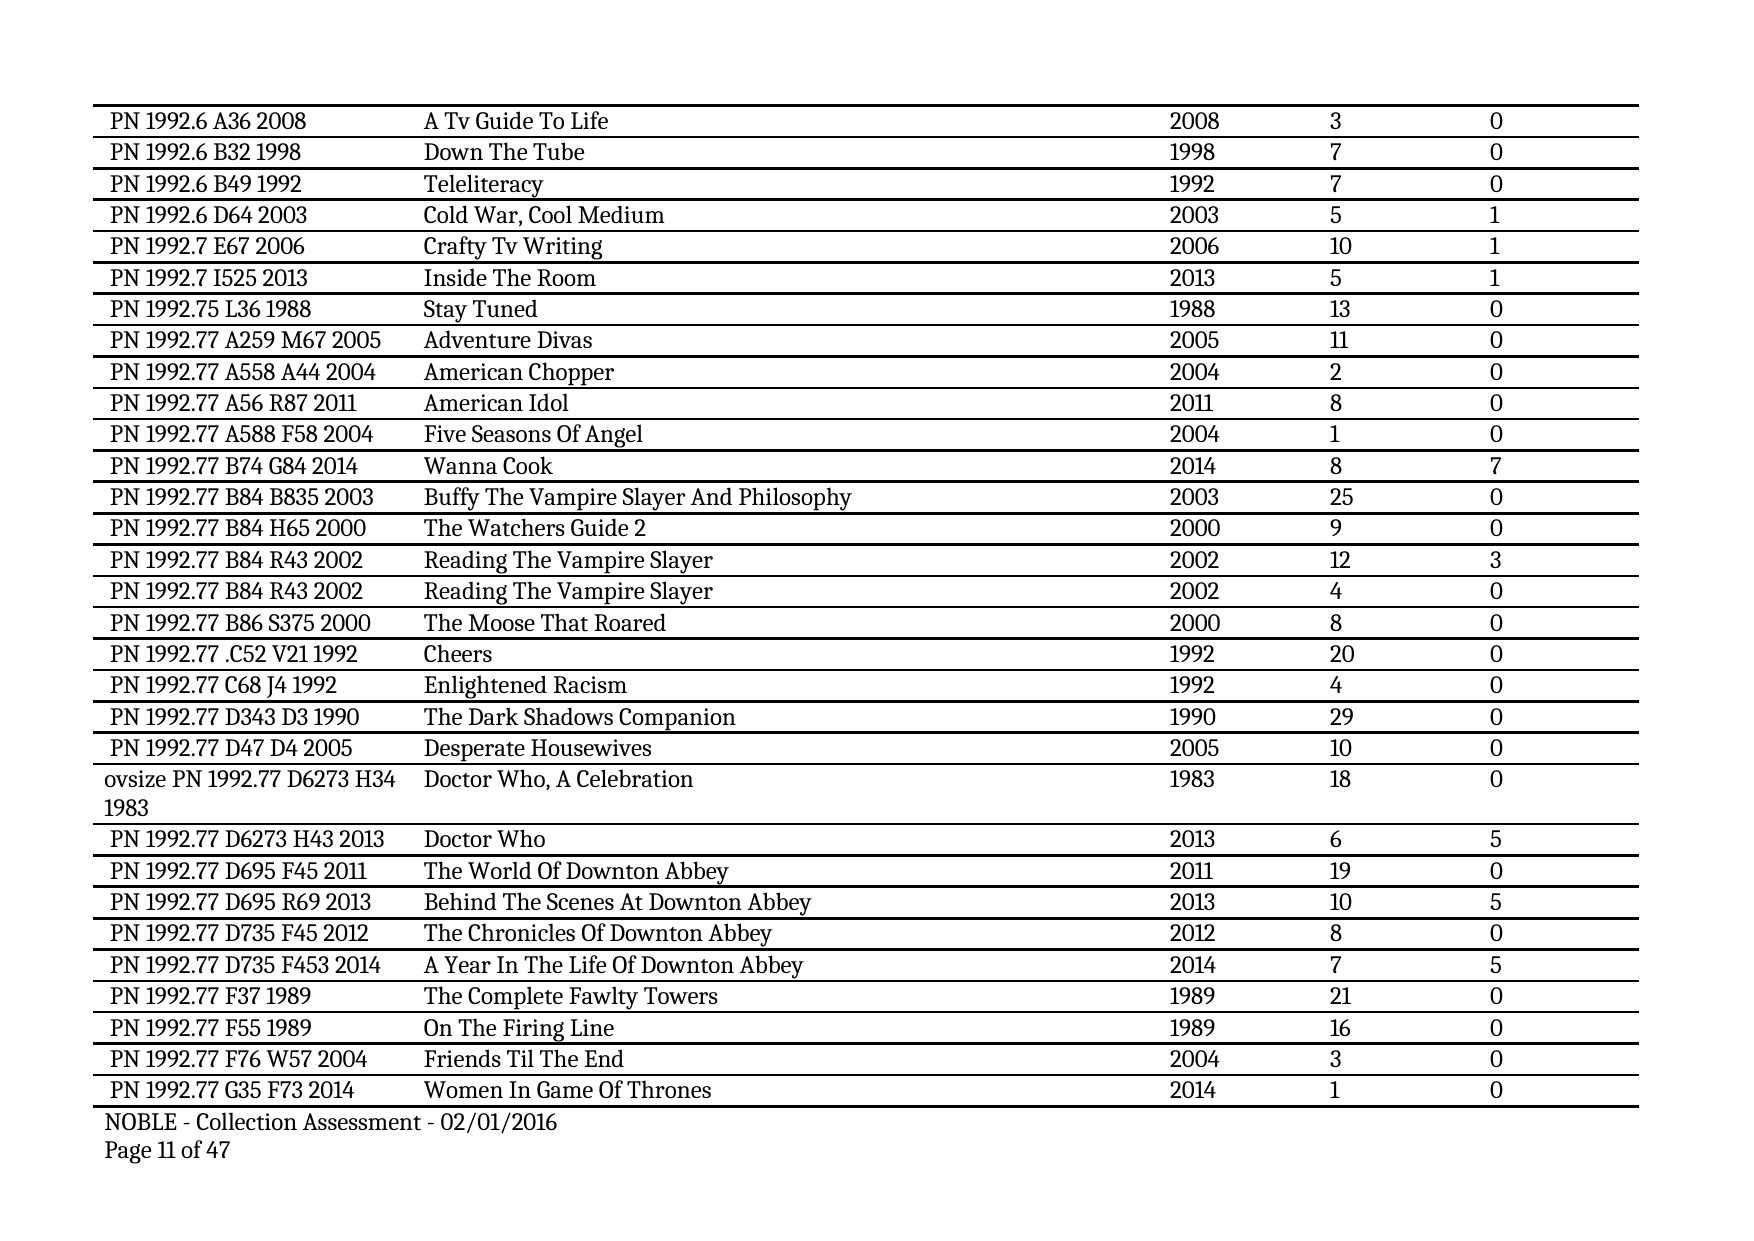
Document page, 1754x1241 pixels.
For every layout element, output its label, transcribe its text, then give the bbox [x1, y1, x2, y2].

table_cell PN 1992.77 B84 R43 2002 [93, 577, 412, 606]
table_cell 1988 [1159, 295, 1319, 324]
table_cell 12 [1319, 546, 1478, 574]
table_cell 0 [1479, 765, 1638, 823]
table_cell 3 [1319, 1045, 1478, 1073]
table_cell Reading The Vampire Slayer [413, 546, 1159, 574]
table_cell Wanna Cook [413, 452, 1159, 480]
table_cell 2004 [1159, 420, 1319, 449]
table_cell 0 [1479, 671, 1638, 700]
table_cell 1998 [1159, 138, 1319, 167]
table_cell PN 1992.77 A259 M67 2005 [93, 326, 412, 355]
table_cell 2005 [1159, 326, 1319, 355]
table_cell 2002 [1159, 546, 1319, 574]
table_cell The Chronicles Of Downton Abbey [413, 920, 1159, 948]
table_cell 2014 [1159, 452, 1319, 480]
table_cell 2002 [1159, 577, 1319, 606]
table_cell 0 [1479, 483, 1638, 512]
table_cell 2013 [1159, 888, 1319, 917]
table_cell 0 [1479, 857, 1638, 885]
table_cell American Idol [413, 389, 1159, 418]
table_cell PN 1992.77 D343 D3 1990 [93, 703, 412, 731]
table_cell 5 [1319, 201, 1478, 229]
table_cell 8 [1319, 389, 1478, 418]
table_cell PN 1992.77 D695 R69 2013 [93, 888, 412, 917]
table_cell 0 [1479, 138, 1638, 167]
table_cell 2 [1319, 358, 1478, 386]
table_cell PN 1992.77 A558 A44 2004 [93, 358, 412, 386]
table_cell 0 [1479, 920, 1638, 948]
table_cell The Watchers Guide 2 [413, 515, 1159, 543]
table_cell 10 [1319, 232, 1478, 261]
table_cell PN 1992.77 D6273 H43 2013 [93, 825, 412, 854]
table_cell 3 [1479, 546, 1638, 574]
table_cell 2011 [1159, 389, 1319, 418]
table_cell 4 [1319, 671, 1478, 700]
table_cell 29 [1319, 703, 1478, 731]
table_cell 2000 [1159, 608, 1319, 637]
table_cell 20 [1319, 640, 1478, 668]
table_cell The Dark Shadows Companion [413, 703, 1159, 731]
table_cell 10 [1319, 888, 1478, 917]
table_cell 1 [1479, 264, 1638, 292]
table_cell 9 [1319, 515, 1478, 543]
table_cell A Tv Guide To Life [413, 107, 1159, 136]
table_cell 0 [1479, 107, 1638, 136]
table_cell PN 1992.77 B86 S375 2000 [93, 608, 412, 637]
table_cell PN 1992.77 F37 1989 [93, 982, 412, 1011]
table_cell 8 [1319, 920, 1478, 948]
table_cell 2003 [1159, 201, 1319, 229]
table_cell Enlightened Racism [413, 671, 1159, 700]
table_cell 4 [1319, 577, 1478, 606]
table_cell 8 [1319, 452, 1478, 480]
table_cell PN 1992.77 D695 F45 2011 [93, 857, 412, 885]
table_cell Reading The Vampire Slayer [413, 577, 1159, 606]
table_cell 2000 [1159, 515, 1319, 543]
table_cell A Year In The Life Of Downton Abbey [413, 951, 1159, 979]
table_cell 1989 [1159, 1013, 1319, 1042]
table_cell 1 [1479, 232, 1638, 261]
table_cell 0 [1479, 170, 1638, 198]
table_cell 2014 [1159, 1076, 1319, 1105]
table_cell 2011 [1159, 857, 1319, 885]
table_cell 2005 [1159, 734, 1319, 763]
table_cell Friends Til The End [413, 1045, 1159, 1073]
table_cell PN 1992.77 .C52 V21 1992 [93, 640, 412, 668]
table_cell On The Firing Line [413, 1013, 1159, 1042]
table_cell Desperate Housewives [413, 734, 1159, 763]
table_cell 5 [1479, 951, 1638, 979]
table_cell PN 1992.6 B49 1992 [93, 170, 412, 198]
table_cell PN 1992.6 B32 1998 [93, 138, 412, 167]
table_cell 1 [1319, 420, 1478, 449]
table_cell 18 [1319, 765, 1478, 823]
table_cell 0 [1479, 734, 1638, 763]
table_cell The Complete Fawlty Towers [413, 982, 1159, 1011]
table_cell PN 1992.77 C68 J4 1992 [93, 671, 412, 700]
table_cell 0 [1479, 358, 1638, 386]
table_cell 0 [1479, 515, 1638, 543]
table_cell 0 [1479, 608, 1638, 637]
table_cell Adventure Divas [413, 326, 1159, 355]
table_cell ovsize PN 1992.77 D6273 H34 1983 [93, 765, 412, 823]
table_cell 2012 [1159, 920, 1319, 948]
table_cell PN 1992.77 B74 G84 2014 [93, 452, 412, 480]
table_cell PN 1992.77 D47 D4 2005 [93, 734, 412, 763]
table_cell 1992 [1159, 640, 1319, 668]
table_cell 3 [1319, 107, 1478, 136]
table_cell PN 1992.77 D735 F45 2012 [93, 920, 412, 948]
table_cell 2014 [1159, 951, 1319, 979]
table_cell Teleliteracy [413, 170, 1159, 198]
table_cell Behind The Scenes At Downton Abbey [413, 888, 1159, 917]
table_cell 21 [1319, 982, 1478, 1011]
table_cell Doctor Who [413, 825, 1159, 854]
table_cell PN 1992.75 L36 1988 [93, 295, 412, 324]
table_cell 13 [1319, 295, 1478, 324]
table_cell 1983 [1159, 765, 1319, 823]
table_cell PN 1992.77 B84 B835 2003 [93, 483, 412, 512]
table_cell 2006 [1159, 232, 1319, 261]
table_cell 0 [1479, 640, 1638, 668]
table_cell PN 1992.77 B84 R43 2002 [93, 546, 412, 574]
table_cell PN 1992.77 G35 F73 2014 [93, 1076, 412, 1105]
table_cell 1990 [1159, 703, 1319, 731]
table_cell Doctor Who, A Celebration [413, 765, 1159, 823]
table_cell 1989 [1159, 982, 1319, 1011]
table_cell 2013 [1159, 825, 1319, 854]
table_cell Cheers [413, 640, 1159, 668]
table_cell 1 [1479, 201, 1638, 229]
table_cell 0 [1479, 1045, 1638, 1073]
table_cell 0 [1479, 389, 1638, 418]
table_cell 1992 [1159, 170, 1319, 198]
table_cell 0 [1479, 1013, 1638, 1042]
table_cell 19 [1319, 857, 1478, 885]
table_cell 25 [1319, 483, 1478, 512]
table_cell 2003 [1159, 483, 1319, 512]
table_cell 2004 [1159, 1045, 1319, 1073]
table_cell PN 1992.77 D735 F453 2014 [93, 951, 412, 979]
table_cell 7 [1319, 951, 1478, 979]
table_cell 10 [1319, 734, 1478, 763]
table_cell Down The Tube [413, 138, 1159, 167]
table_cell PN 1992.6 D64 2003 [93, 201, 412, 229]
table_cell The Moose That Roared [413, 608, 1159, 637]
table_cell 11 [1319, 326, 1478, 355]
table_cell Women In Game Of Thrones [413, 1076, 1159, 1105]
table_cell 7 [1319, 138, 1478, 167]
table_cell Inside The Room [413, 264, 1159, 292]
table_cell 2013 [1159, 264, 1319, 292]
table_cell Crafty Tv Writing [413, 232, 1159, 261]
table_cell The World Of Downton Abbey [413, 857, 1159, 885]
table_cell 16 [1319, 1013, 1478, 1042]
table_cell PN 1992.77 A588 F58 2004 [93, 420, 412, 449]
table_cell 5 [1319, 264, 1478, 292]
table_cell PN 1992.77 B84 H65 2000 [93, 515, 412, 543]
table_cell PN 1992.7 E67 2006 [93, 232, 412, 261]
table_cell Cold War, Cool Medium [413, 201, 1159, 229]
table_cell 5 [1479, 888, 1638, 917]
table_cell PN 1992.77 A56 R87 2011 [93, 389, 412, 418]
table_cell 0 [1479, 295, 1638, 324]
table_cell 1 [1319, 1076, 1478, 1105]
table_cell 7 [1479, 452, 1638, 480]
table_cell Stay Tuned [413, 295, 1159, 324]
table_cell PN 1992.77 F55 1989 [93, 1013, 412, 1042]
table_cell 2008 [1159, 107, 1319, 136]
table_cell 0 [1479, 982, 1638, 1011]
table_cell 8 [1319, 608, 1478, 637]
table_cell 0 [1479, 1076, 1638, 1105]
table_cell 0 [1479, 326, 1638, 355]
table_cell 2004 [1159, 358, 1319, 386]
table_cell PN 1992.77 F76 W57 2004 [93, 1045, 412, 1073]
table_cell Buffy The Vampire Slayer And Philosophy [413, 483, 1159, 512]
table_cell PN 1992.7 I525 2013 [93, 264, 412, 292]
table_cell 6 [1319, 825, 1478, 854]
table_cell 5 [1479, 825, 1638, 854]
table_cell PN 1992.6 A36 2008 [93, 107, 412, 136]
table_cell 7 [1319, 170, 1478, 198]
table_cell Five Seasons Of Angel [413, 420, 1159, 449]
table_cell 0 [1479, 703, 1638, 731]
table_cell 0 [1479, 420, 1638, 449]
table_cell American Chopper [413, 358, 1159, 386]
table_cell 0 [1479, 577, 1638, 606]
table_cell 1992 [1159, 671, 1319, 700]
